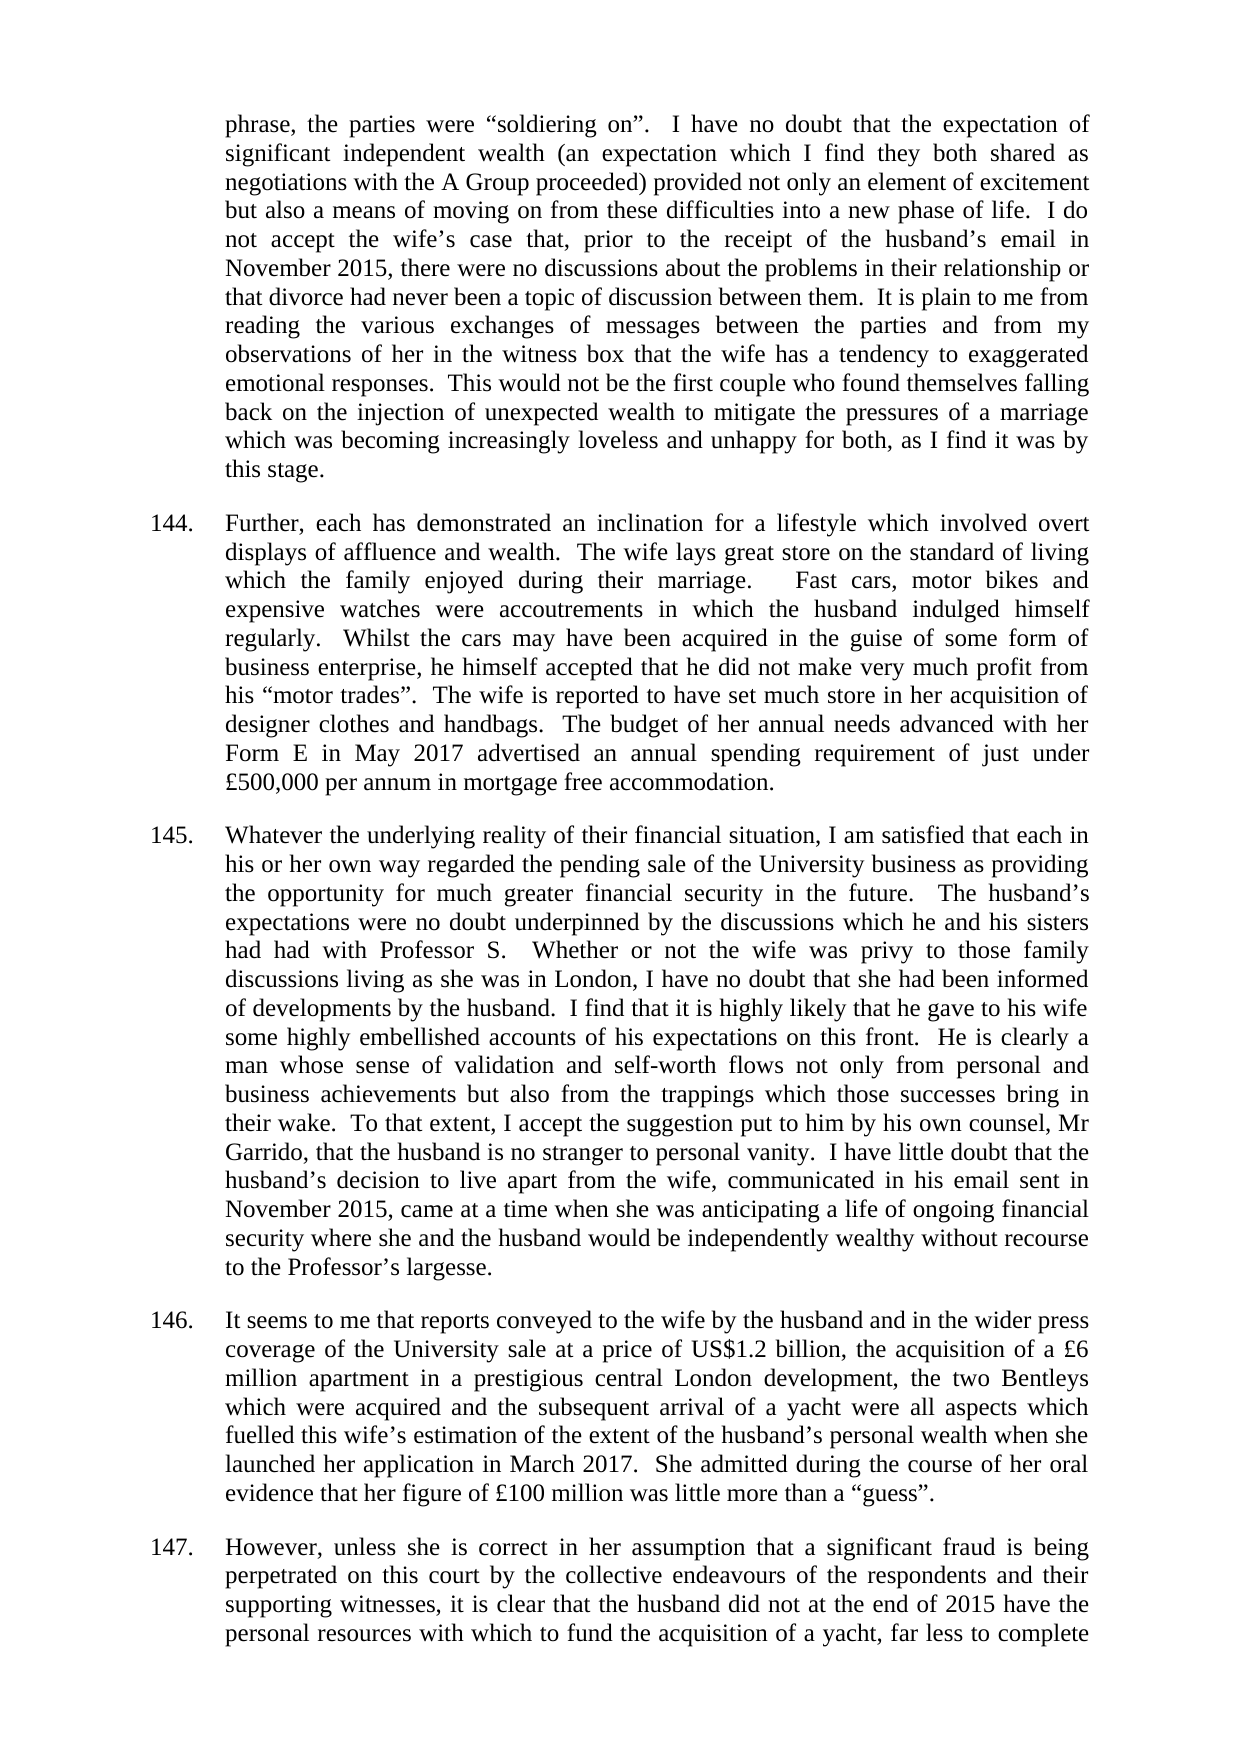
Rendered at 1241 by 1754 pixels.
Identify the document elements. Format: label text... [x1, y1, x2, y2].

text Further, each has demonstrated an inclination for a lifestyle which involved overt displays of affluence and wealth. The wife lays great store on the standard of living which the family enjoyed during their marriage. Fast cars, motor bikes and expensive watches were accoutrements in which the husband indulged himself regularly. Whilst the cars may have been acquired in the guise of some form of business enterprise, he himself accepted that he did not make very much profit from his “motor trades”. The wife is reported to have set much store in her acquisition of designer clothes and handbags. The budget of her annual needs advanced with her Form E in May 2017 advertised an annual spending requirement of just under £500,000 per annum in mortgage free accommodation. [150, 508, 1090, 795]
text It seems to me that reports conveyed to the wife by the husband and in the wider press coverage of the University sale at a price of US$1.2 billion, the acquisition of a £6 million apartment in a prestigious central London development, the two Bentleys which were acquired and the subsequent arrival of a yacht were all aspects which fuelled this wife’s estimation of the extent of the husband’s personal wealth when she launched her application in March 2017. She admitted during the course of her oral evidence that her figure of £100 million was little more than a “guess”. [150, 1305, 1090, 1507]
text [150, 109, 1090, 483]
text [150, 1532, 1090, 1647]
text Whatever the underlying reality of their financial situation, I am satisfied that each in his or her own way regarded the pending sale of the University business as providing the opportunity for much greater financial security in the future. The husband’s expectations were no doubt underpinned by the discussions which he and his sisters had had with Professor S. Whether or not the wife was privy to those family discussions living as she was in London, I have no doubt that she had been informed of developments by the husband. I find that it is highly likely that he gave to his wife some highly embellished accounts of his expectations on this front. He is clearly a man whose sense of validation and self-worth flows not only from personal and business achievements but also from the trappings which those successes bring in their wake. To that extent, I accept the suggestion put to him by his own counsel, Mr Garrido, that the husband is no stranger to personal vanity. I have little doubt that the husband’s decision to live apart from the wife, communicated in his email sent in November 2015, came at a time when she was anticipating a life of ongoing financial security where she and the husband would be independently wealthy without recourse to the Professor’s largesse. [150, 820, 1090, 1280]
